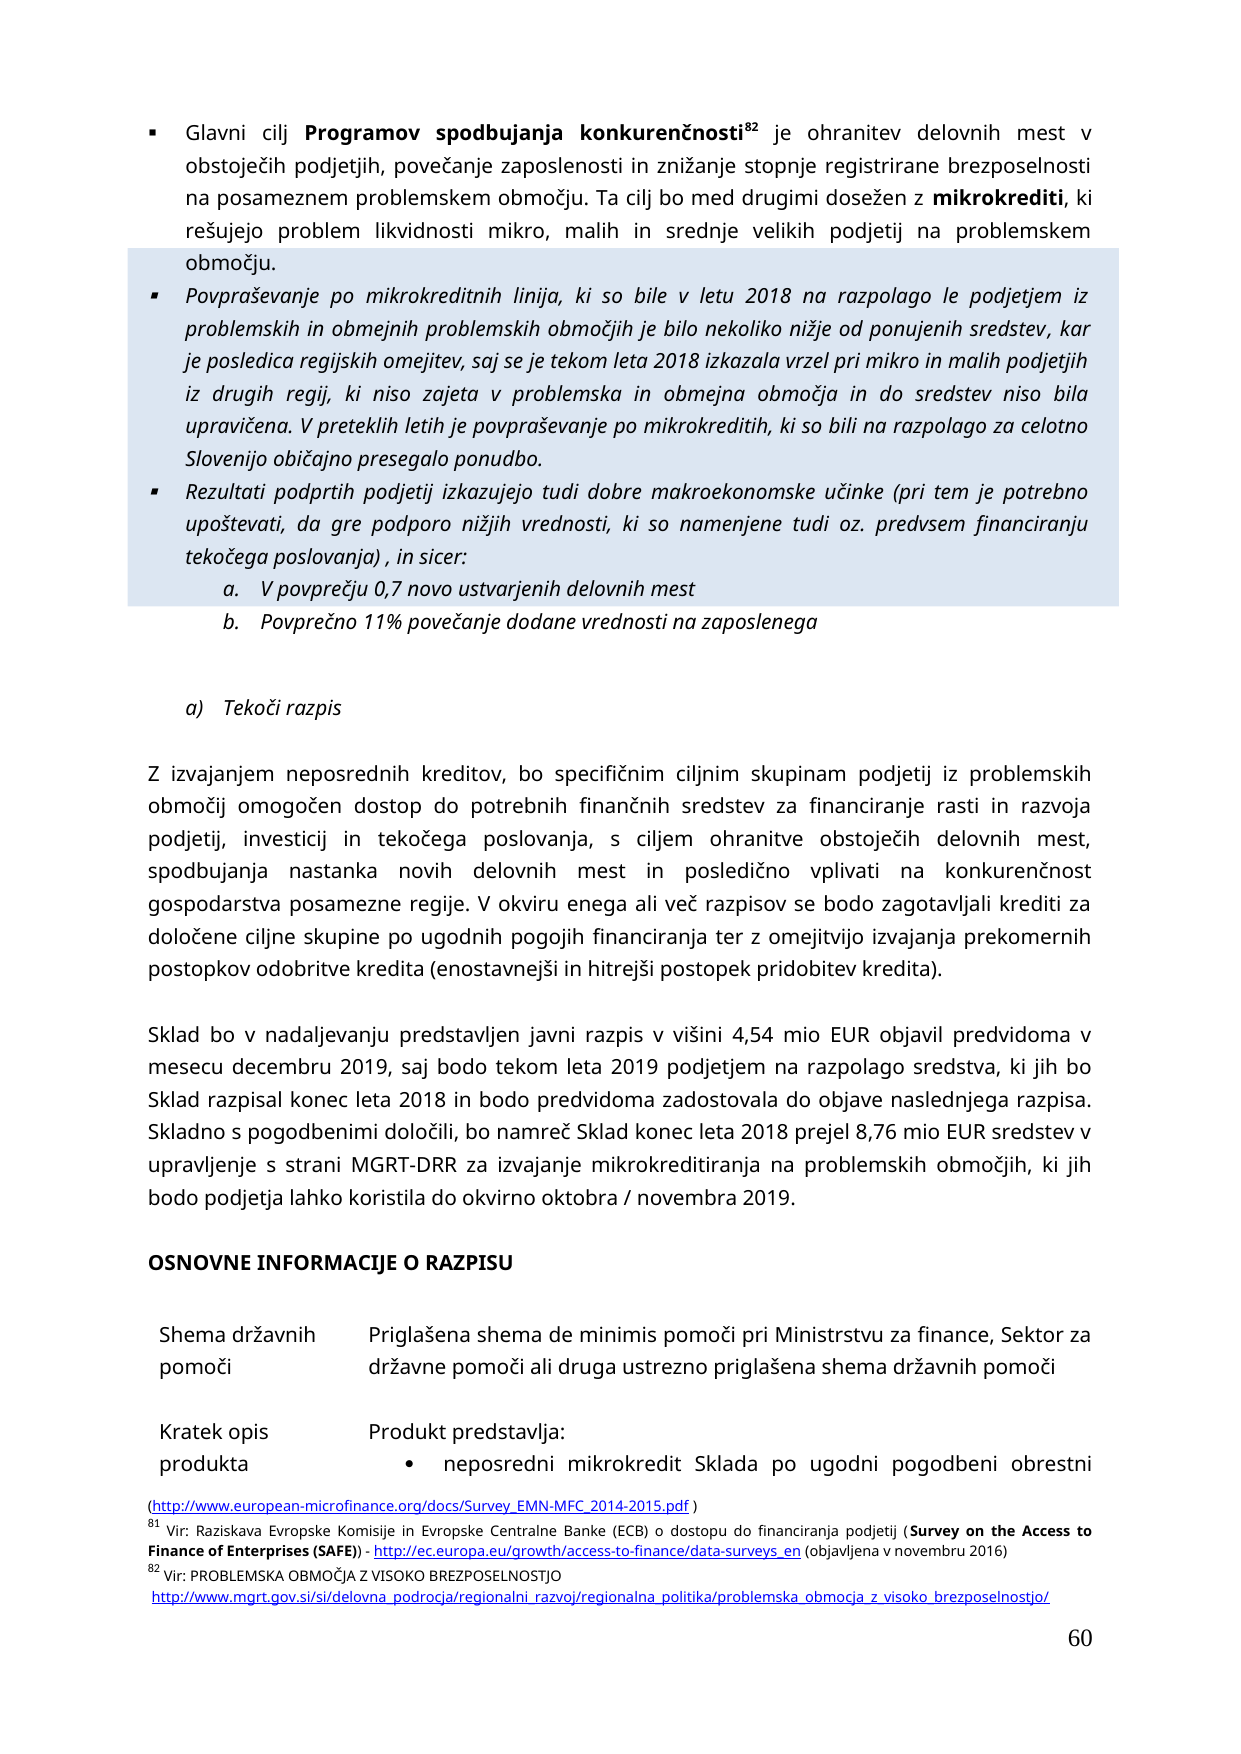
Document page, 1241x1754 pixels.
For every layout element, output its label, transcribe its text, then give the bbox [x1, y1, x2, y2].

text Z izvajanjem neposrednih kreditov, bo specifičnim ciljnim skupinam podjetij iz problemskih območij omogočen dostop do potrebnih finančnih sredstev za financiranje rasti in razvoja podjetij, investicij in tekočega poslovanja, s ciljem ohranitve obstoječih delovnih mest, spodbujanja nastanka novih delovnih mest in posledično vplivati na konkurenčnost gospodarstva posamezne regije. V okviru enega ali več razpisov se bodo zagotavljali krediti za določene ciljne skupine po ugodnih pogojih financiranja ter z omejitvijo izvajanja prekomernih postopkov odobritve kredita (enostavnejši in hitrejši postopek pridobitev kredita). [148, 759, 1093, 983]
list Povpraševanje po mikrokreditnih linija, ki so bile v letu 2018 na razpolago le podjetjem iz problemskih in obmejnih problemskih območjih je bilo nekoliko nižje od ponujenih sredstev, kar je posledica regijskih omejitev, saj se je tekom leta 2018 izkazala vrzel pri mikro in malih podjetjih iz drugih regij, ki niso zajeta v problemska in obmejna območja in do sredstev niso bila upravičena. V preteklih letih je povpraševanje po mikrokreditih, ki so bili na razpolago za celotno Slovenijo običajno presegalo ponudbo. [148, 281, 1093, 473]
list Rezultati podprtih podjetij izkazujejo tudi dobre makroekonomske učinke (pri tem je potrebno upoštevati, da gre podporo nižjih vrednosti, ki so namenjene tudi oz. predvsem financiranju tekočega poslovanja) , in sicer: [148, 477, 1093, 570]
list Tekoči razpis [185, 693, 1093, 722]
text Sklad bo v nadaljevanju predstavljen javni razpis v višini 4,54 mio EUR objavil predvidoma v mesecu decembru 2019, saj bodo tekom leta 2019 podjetjem na razpolago sredstva, ki jih bo Sklad razpisal konec leta 2018 in bodo predvidoma zadostovala do objave naslednjega razpisa. Skladno s pogodbenimi določili, bo namreč Sklad konec leta 2018 prejel 8,76 mio EUR sredstev v upravljenje s strani MGRT-DRR za izvajanje mikrokreditiranja na problemskih območjih, ki jih bodo podjetja lahko koristila do okvirno oktobra / novembra 2019. [148, 1020, 1093, 1211]
list Glavni cilj Programov spodbujanja konkurenčnosti je ohranitev delovnih mest v obstoječih podjetjih, povečanje zaposlenosti in znižanje stopnje registrirane brezposelnosti na posameznem problemskem območju. Ta cilj bo med drugimi dosežen z mikrokrediti, ki rešujejo problem likvidnosti mikro, malih in srednje velikih podjetij na problemskem območju. [148, 118, 1093, 277]
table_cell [357, 1417, 1104, 1482]
text OSNOVNE INFORMACIJE O RAZPISU [148, 1248, 1093, 1276]
list Povprečno 11% povečanje dodane vrednosti na zaposlenega [223, 607, 1093, 636]
list V povprečju 0,7 novo ustvarjenih delovnih mest [223, 574, 1093, 603]
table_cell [148, 1417, 357, 1482]
table_header Priglašena shema de minimis pomoči pri Ministrstvu za finance, Sektor za državne pomoči ali druga ustrezno priglašena shema državnih pomoči [357, 1320, 1104, 1417]
table_header Shema državnih pomoči [148, 1320, 357, 1417]
